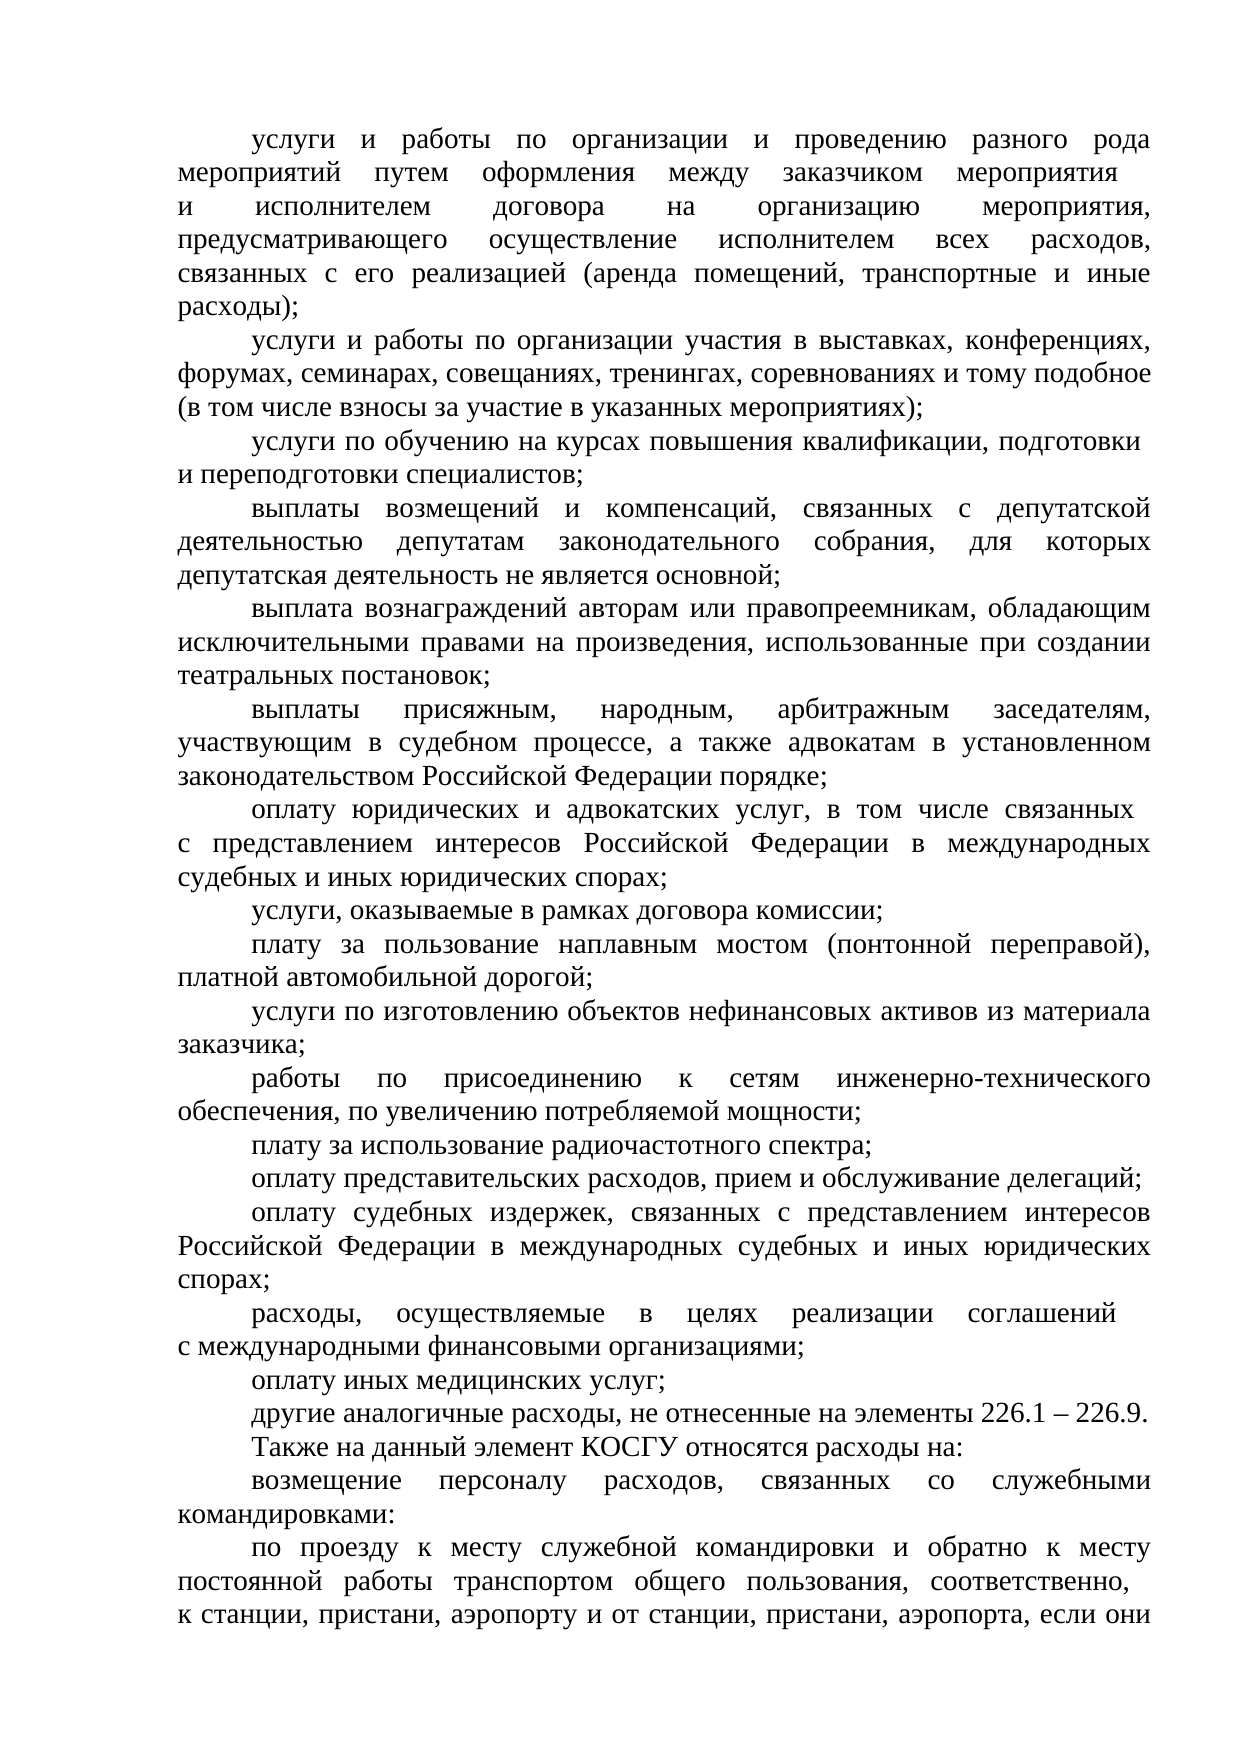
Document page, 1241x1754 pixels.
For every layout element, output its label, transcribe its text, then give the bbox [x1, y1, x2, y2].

text услуги, оказываемые в рамках договора комиссии; [177, 892, 1152, 926]
text другие аналогичные расходы, не отнесенные на элементы 226.1 – 226.9. [177, 1395, 1152, 1429]
text оплату судебных издержек, связанных с представлением интересов Российской Федерации в международных судебных и иных юридических спорах; [177, 1194, 1152, 1295]
text работы по присоединению к сетям инженерно-технического обеспечения, по увеличению потребляемой мощности; [177, 1060, 1152, 1127]
text услуги и работы по организации и проведению разного рода мероприятий путем оформления между заказчиком мероприятия и исполнителем договора на организацию мероприятия, предусматривающего осуществление исполнителем всех расходов, связанных с его реализацией (аренда помещений, транспортные и иные расходы); [177, 121, 1152, 322]
text оплату иных медицинских услуг; [177, 1362, 1152, 1395]
text выплаты присяжным, народным, арбитражным заседателям, участвующим в судебном процессе, а также адвокатам в установленном законодательством Российской Федерации порядке; [177, 691, 1152, 792]
text услуги и работы по организации участия в выставках, конференциях, форумах, семинарах, совещаниях, тренингах, соревнованиях и тому подобное (в том числе взносы за участие в указанных мероприятиях); [177, 322, 1152, 423]
text выплата вознаграждений авторам или правопреемникам, обладающим исключительными правами на произведения, использованные при создании театральных постановок; [177, 590, 1152, 691]
text расходы, осуществляемые в целях реализации соглашений с международными финансовыми организациями; [177, 1295, 1152, 1362]
text Также на данный элемент КОСГУ относятся расходы на: [177, 1429, 1152, 1462]
text выплаты возмещений и компенсаций, связанных с депутатской деятельностью депутатам законодательного собрания, для которых депутатская деятельность не является основной; [177, 490, 1152, 590]
text услуги по обучению на курсах повышения квалификации, подготовки и переподготовки специалистов; [177, 423, 1152, 490]
text возмещение персоналу расходов, связанных со служебными командировками: [177, 1462, 1152, 1529]
text плату за использование радиочастотного спектра; [177, 1127, 1152, 1161]
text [177, 1529, 1152, 1630]
text оплату представительских расходов, прием и обслуживание делегаций; [177, 1161, 1152, 1194]
text плату за пользование наплавным мостом (понтонной переправой), платной автомобильной дорогой; [177, 926, 1152, 993]
text оплату юридических и адвокатских услуг, в том числе связанных с представлением интересов Российской Федерации в международных судебных и иных юридических спорах; [177, 792, 1152, 892]
text услуги по изготовлению объектов нефинансовых активов из материала заказчика; [177, 993, 1152, 1060]
